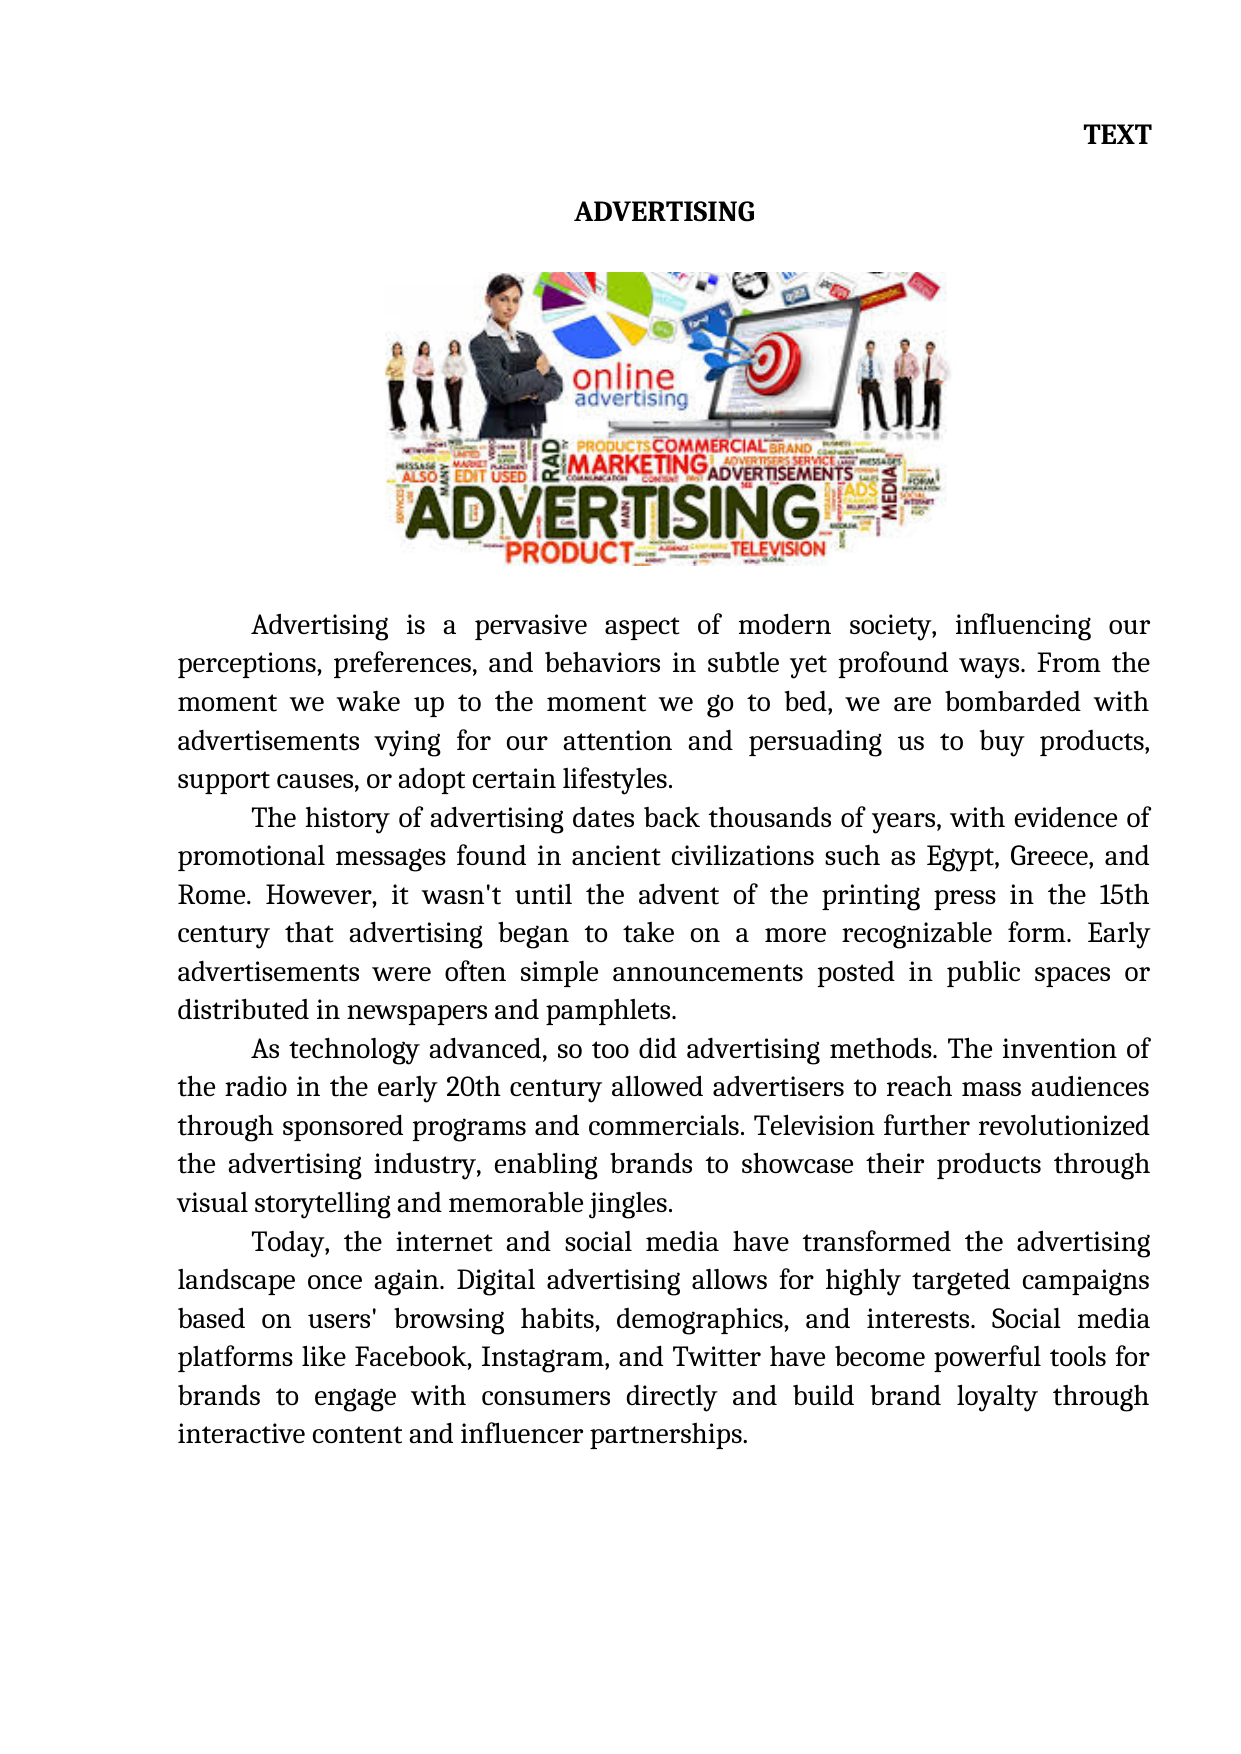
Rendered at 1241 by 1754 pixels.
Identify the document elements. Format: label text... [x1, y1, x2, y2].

text The history of advertising dates back thousands of years, with evidence of promotional messages found in ancient civilizations such as Egypt, Greece, and Rome. However, it wasn't until the advent of the printing press in the 15th century that advertising began to take on a more recognizable form. Early advertisements were often simple announcements posted in public spaces or distributed in newspapers and pamphlets. [177, 801, 1152, 1027]
text Advertising is a pervasive aspect of modern society, influencing our perceptions, preferences, and behaviors in subtle yet profound ways. From the moment we wake up to the moment we go to bed, we are bombarded with advertisements vying for our attention and persuading us to buy products, support causes, or adopt certain lifestyles. [177, 608, 1152, 796]
text ADVERTISING [177, 195, 1152, 229]
text Today, the internet and social media have transformed the advertising landscape once again. Digital advertising allows for highly targeted campaigns based on users' browsing habits, demographics, and interests. Social media platforms like Facebook, Instagram, and Twitter have become powerful tools for brands to engage with consumers directly and build brand loyalty through interactive content and influencer partnerships. [177, 1225, 1152, 1451]
picture [371, 272, 958, 566]
text TEXT [177, 118, 1152, 152]
text As technology advanced, so too did advertising methods. The invention of the radio in the early 20th century allowed advertisers to reach mass audiences through sponsored programs and commercials. Television further revolutionized the advertising industry, enabling brands to showcase their products through visual storytelling and memorable jingles. [177, 1032, 1152, 1220]
